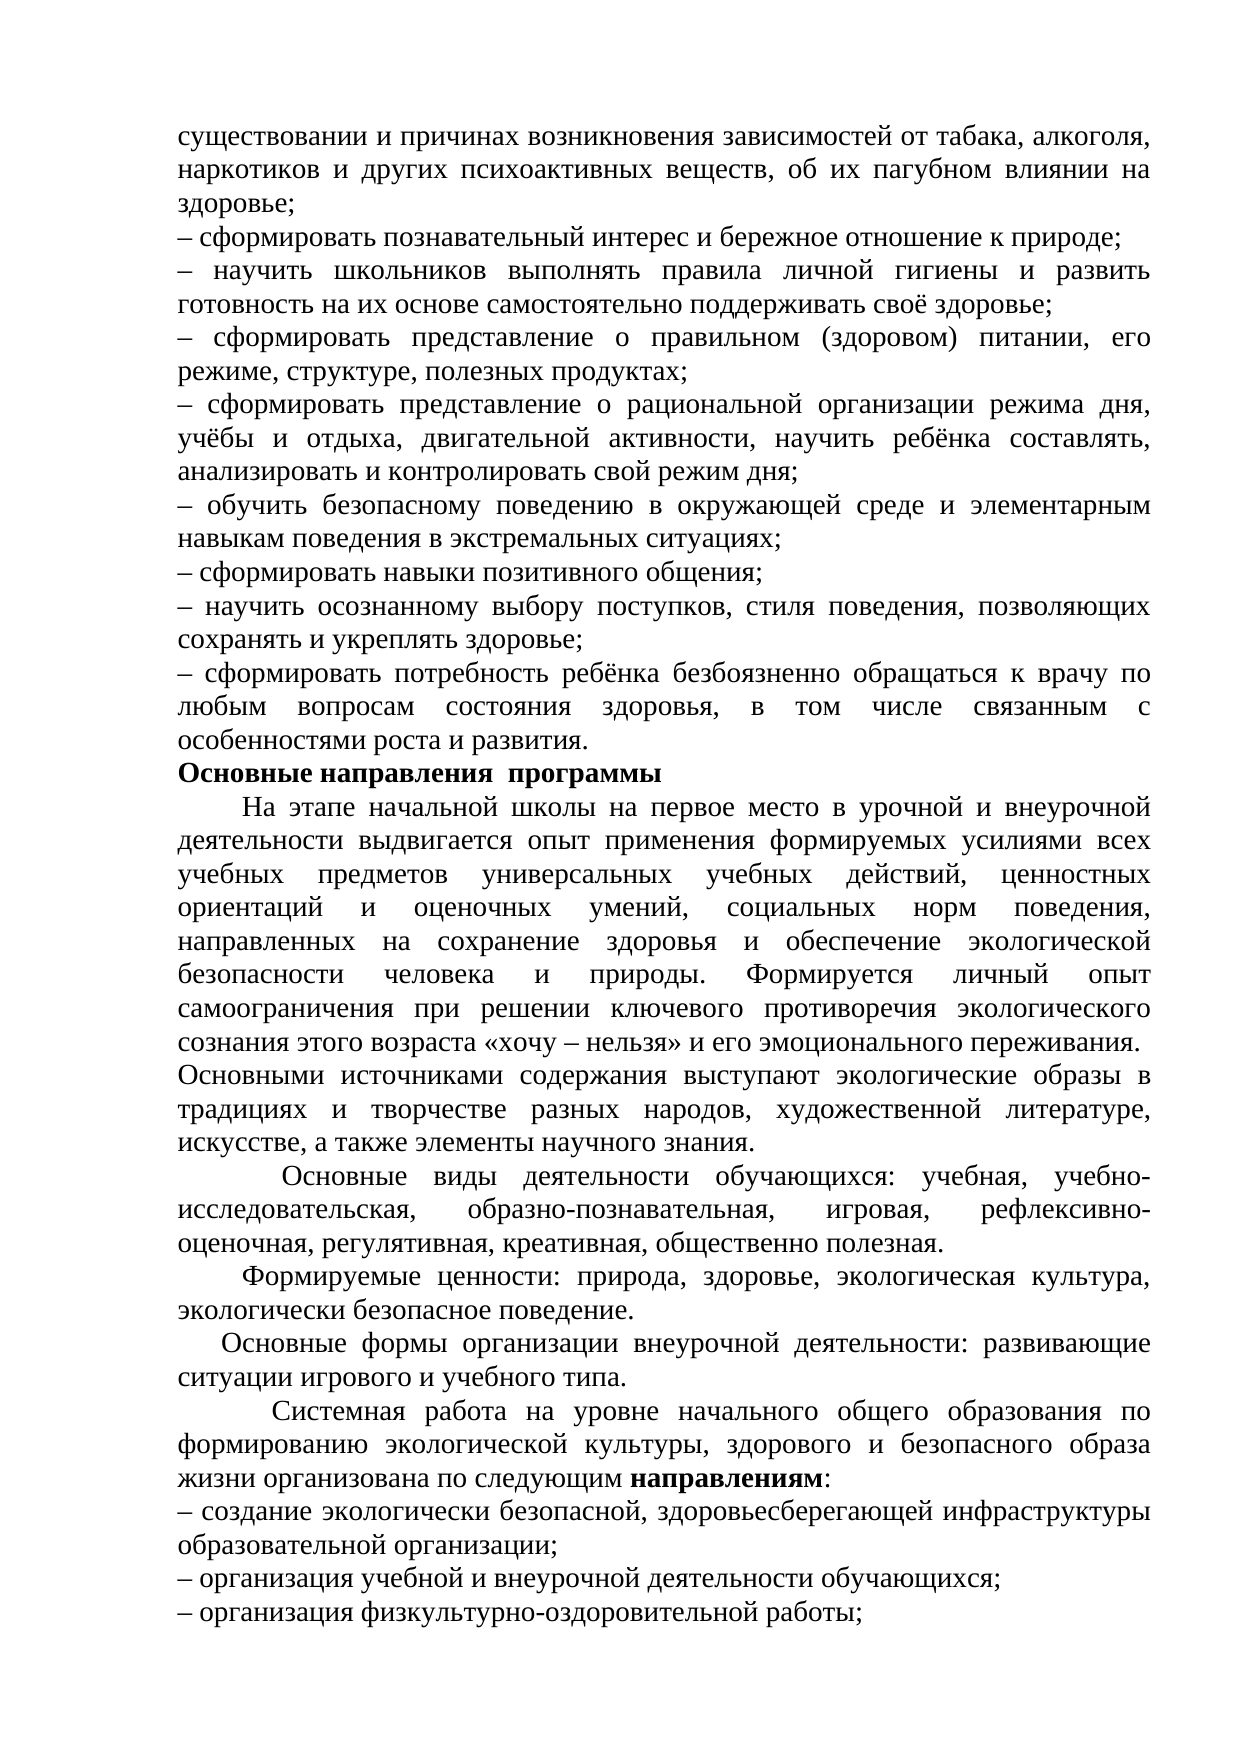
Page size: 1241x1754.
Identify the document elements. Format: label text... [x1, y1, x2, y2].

text – организация учебной и внеурочной деятельности обучающихся; [177, 1560, 1152, 1594]
text – научить осознанному выбору поступков, стиля поведения, позволяющих сохранять и укреплять здоровье; [177, 588, 1152, 655]
text – научить школьников выполнять правила личной гигиены и развить готовность на их основе самостоятельно поддерживать своё здоровье; [177, 252, 1152, 319]
text – организация физкультурно-оздоровительной работы; [177, 1594, 1152, 1627]
text – сформировать познавательный интерес и бережное отношение к природе; [177, 219, 1152, 252]
text – обучить безопасному поведению в окружающей среде и элементарным навыкам поведения в экстремальных ситуациях; [177, 487, 1152, 554]
text Основные формы организации внеурочной деятельности: развивающие ситуации игрового и учебного типа. [177, 1326, 1152, 1393]
text – сформировать представление о рациональной организации режима дня, учёбы и отдыха, двигательной активности, научить ребёнка составлять, анализировать и контролировать свой режим дня; [177, 386, 1152, 487]
text Формируемые ценности: природа, здоровье, экологическая культура, экологически безопасное поведение. [177, 1258, 1152, 1326]
text – сформировать навыки позитивного общения; [177, 554, 1152, 588]
text Основные направления программы [177, 755, 1152, 789]
text – сформировать потребность ребёнка безбоязненно обращаться к врачу по любым вопросам состояния здоровья, в том числе связанным с особенностями роста и развития. [177, 655, 1152, 755]
text Основными источниками содержания выступают экологические образы в традициях и творчестве разных народов, художественной литературе, искусстве, а также элементы научного знания. [177, 1057, 1152, 1158]
text Основные виды деятельности обучающихся: учебная, учебно-исследовательская, образно-познавательная, игровая, рефлексивно-оценочная, регулятивная, креативная, общественно полезная. [177, 1158, 1152, 1258]
text – сформировать представление о правильном (здоровом) питании, его режиме, структуре, полезных продуктах; [177, 319, 1152, 386]
text – создание экологически безопасной, здоровьесберегающей инфраструктуры образовательной организации; [177, 1493, 1152, 1560]
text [177, 118, 1152, 219]
text Системная работа на уровне начального общего образования по формированию экологической культуры, здорового и безопасного образа жизни организована по следующим направлениям: [177, 1393, 1152, 1493]
text На этапе начальной школы на первое место в урочной и внеурочной деятельности выдвигается опыт применения формируемых усилиями всех учебных предметов универсальных учебных действий, ценностных ориентаций и оценочных умений, социальных норм поведения, направленных на сохранение здоровья и обеспечение экологической безопасности человека и природы. Формируется личный опыт самоограничения при решении ключевого противоречия экологического сознания этого возраста «хочу – нельзя» и его эмоционального переживания. [177, 789, 1152, 1057]
